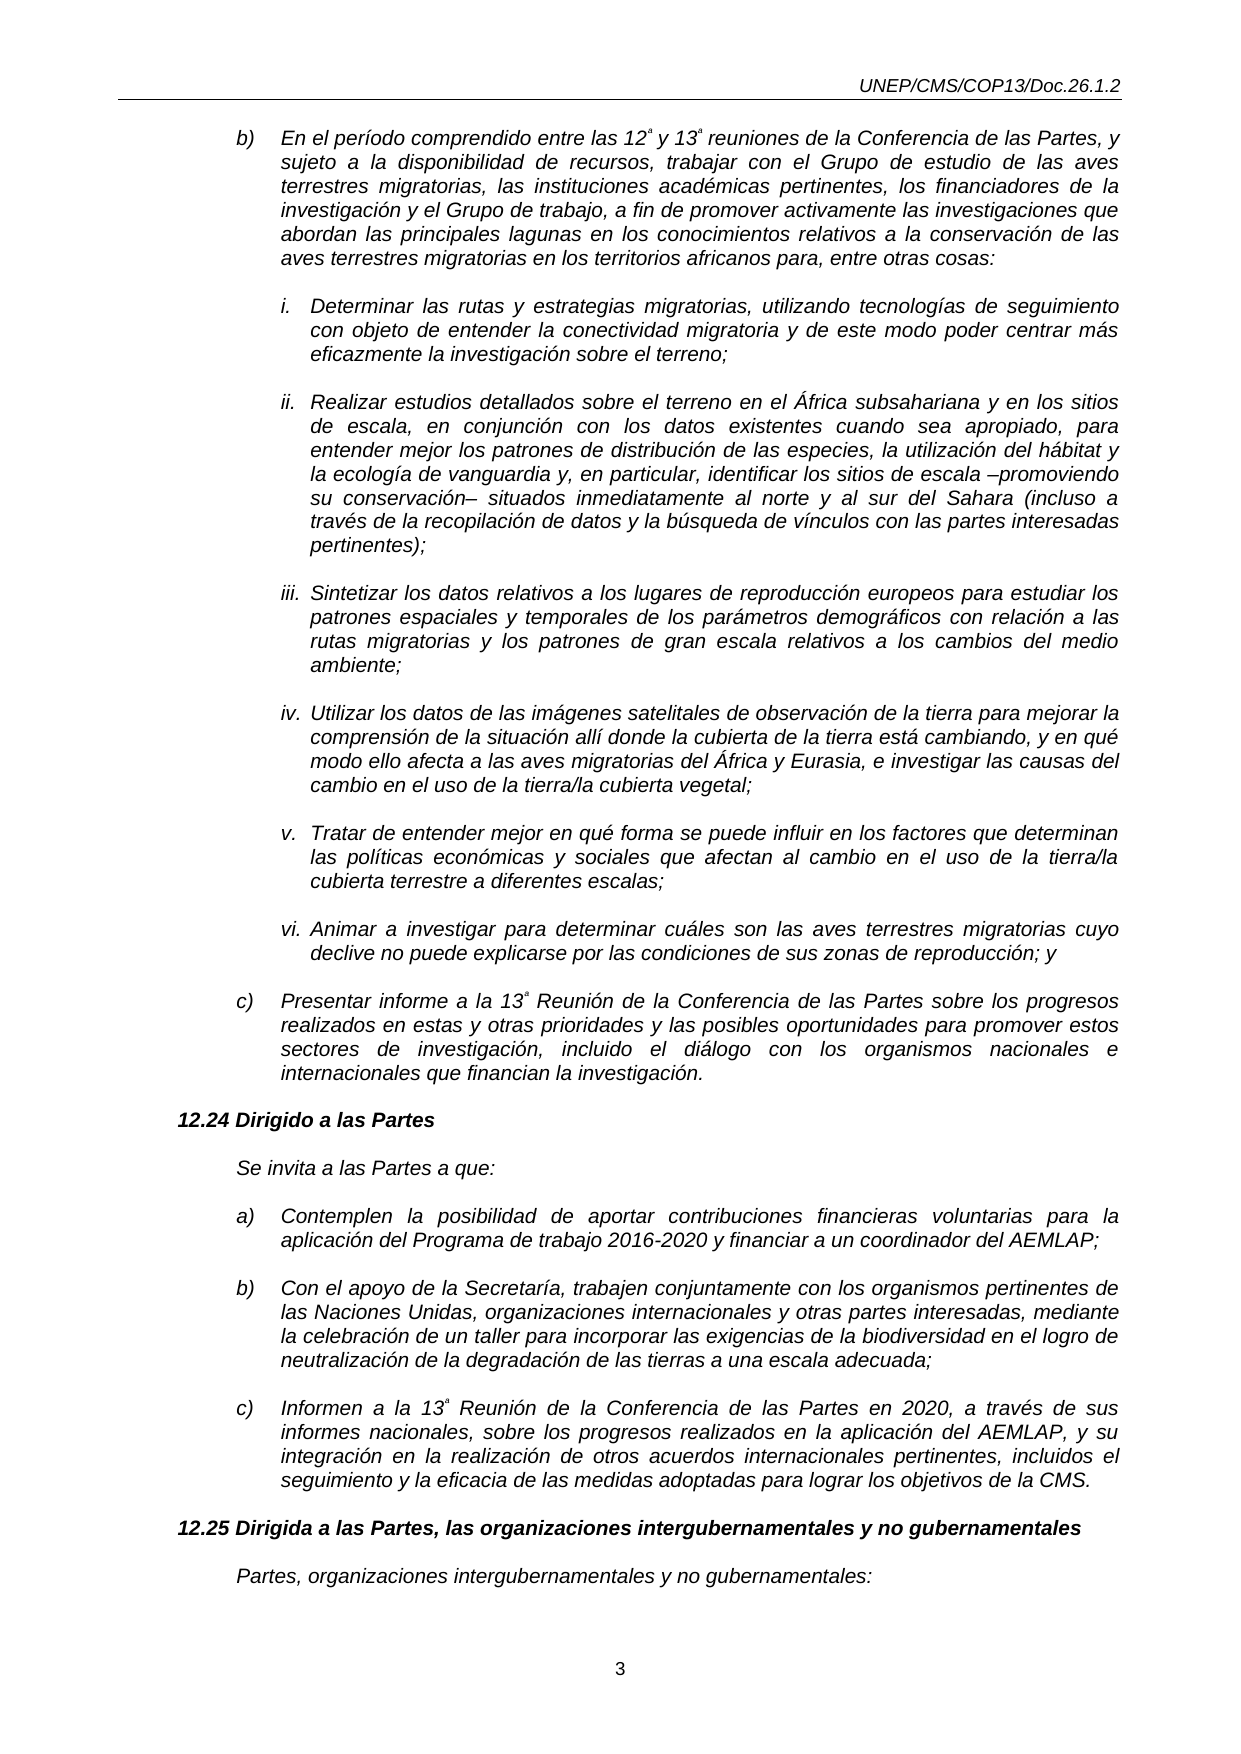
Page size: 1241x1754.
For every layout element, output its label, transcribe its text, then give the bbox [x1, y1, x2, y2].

list Contemplen la posibilidad de aportar contribuciones financieras voluntarias para la aplicación del Programa de trabajo 2016-2020 y financiar a un coordinador del AEMLAP; [236, 1204, 1122, 1252]
text 12.25 Dirigida a las Partes, las organizaciones intergubernamentales y no gubernamentales [177, 1516, 1122, 1539]
text vi. Animar a investigar para determinar cuáles son las aves terrestres migratorias cuyo declive no puede explicarse por las condiciones de sus zonas de reproducción; y [281, 917, 1122, 964]
text iii. Sintetizar los datos relativos a los lugares de reproducción europeos para estudiar los patrones espaciales y temporales de los parámetros demográficos con relación a las rutas migratorias y los patrones de gran escala relativos a los cambios del medio ambiente; [281, 581, 1122, 677]
text 12.24 Dirigido a las Partes [177, 1108, 1122, 1132]
list Con el apoyo de la Secretaría, trabajen conjuntamente con los organismos pertinentes de las Naciones Unidas, organizaciones internacionales y otras partes interesadas, mediante la celebración de un taller para incorporar las exigencias de la biodiversidad en el logro de neutralización de la degradación de las tierras a una escala adecuada; [236, 1276, 1122, 1372]
text iv. Utilizar los datos de las imágenes satelitales de observación de la tierra para mejorar la comprensión de la situación allí donde la cubierta de la tierra está cambiando, y en qué modo ello afecta a las aves migratorias del África y Eurasia, e investigar las causas del cambio en el uso de la tierra/la cubierta vegetal; [281, 701, 1122, 797]
list En el período comprendido entre las 12ª y 13ª reuniones de la Conferencia de las Partes, y sujeto a la disponibilidad de recursos, trabajar con el Grupo de estudio de las aves terrestres migratorias, las instituciones académicas pertinentes, los financiadores de la investigación y el Grupo de trabajo, a fin de promover activamente las investigaciones que abordan las principales lagunas en los conocimientos relativos a la conservación de las aves terrestres migratorias en los territorios africanos para, entre otras cosas: [236, 126, 1122, 270]
list Informen a la 13ª Reunión de la Conferencia de las Partes en 2020, a través de sus informes nacionales, sobre los progresos realizados en la aplicación del AEMLAP, y su integración en la realización de otros acuerdos internacionales pertinentes, incluidos el seguimiento y la eficacia de las medidas adoptadas para lograr los objetivos de la CMS. [236, 1396, 1122, 1492]
text ii. Realizar estudios detallados sobre el terreno en el África subsahariana y en los sitios de escala, en conjunción con los datos existentes cuando sea apropiado, para entender mejor los patrones de distribución de las especies, la utilización del hábitat y la ecología de vanguardia y, en particular, identificar los sitios de escala –promoviendo su conservación– situados inmediatamente al norte y al sur del Sahara (incluso a través de la recopilación de datos y la búsqueda de vínculos con las partes interesadas pertinentes); [281, 389, 1122, 557]
list Presentar informe a la 13ª Reunión de la Conferencia de las Partes sobre los progresos realizados en estas y otras prioridades y las posibles oportunidades para promover estos sectores de investigación, incluido el diálogo con los organismos nacionales e internacionales que financian la investigación. [236, 988, 1122, 1084]
text i. Determinar las rutas y estrategias migratorias, utilizando tecnologías de seguimiento con objeto de entender la conectividad migratoria y de este modo poder centrar más eficazmente la investigación sobre el terreno; [281, 294, 1122, 366]
text Partes, organizaciones intergubernamentales y no gubernamentales: [236, 1563, 1122, 1587]
text v. Tratar de entender mejor en qué forma se puede influir en los factores que determinan las políticas económicas y sociales que afectan al cambio en el uso de la tierra/la cubierta terrestre a diferentes escalas; [281, 821, 1122, 893]
text Se invita a las Partes a que: [236, 1156, 1122, 1180]
